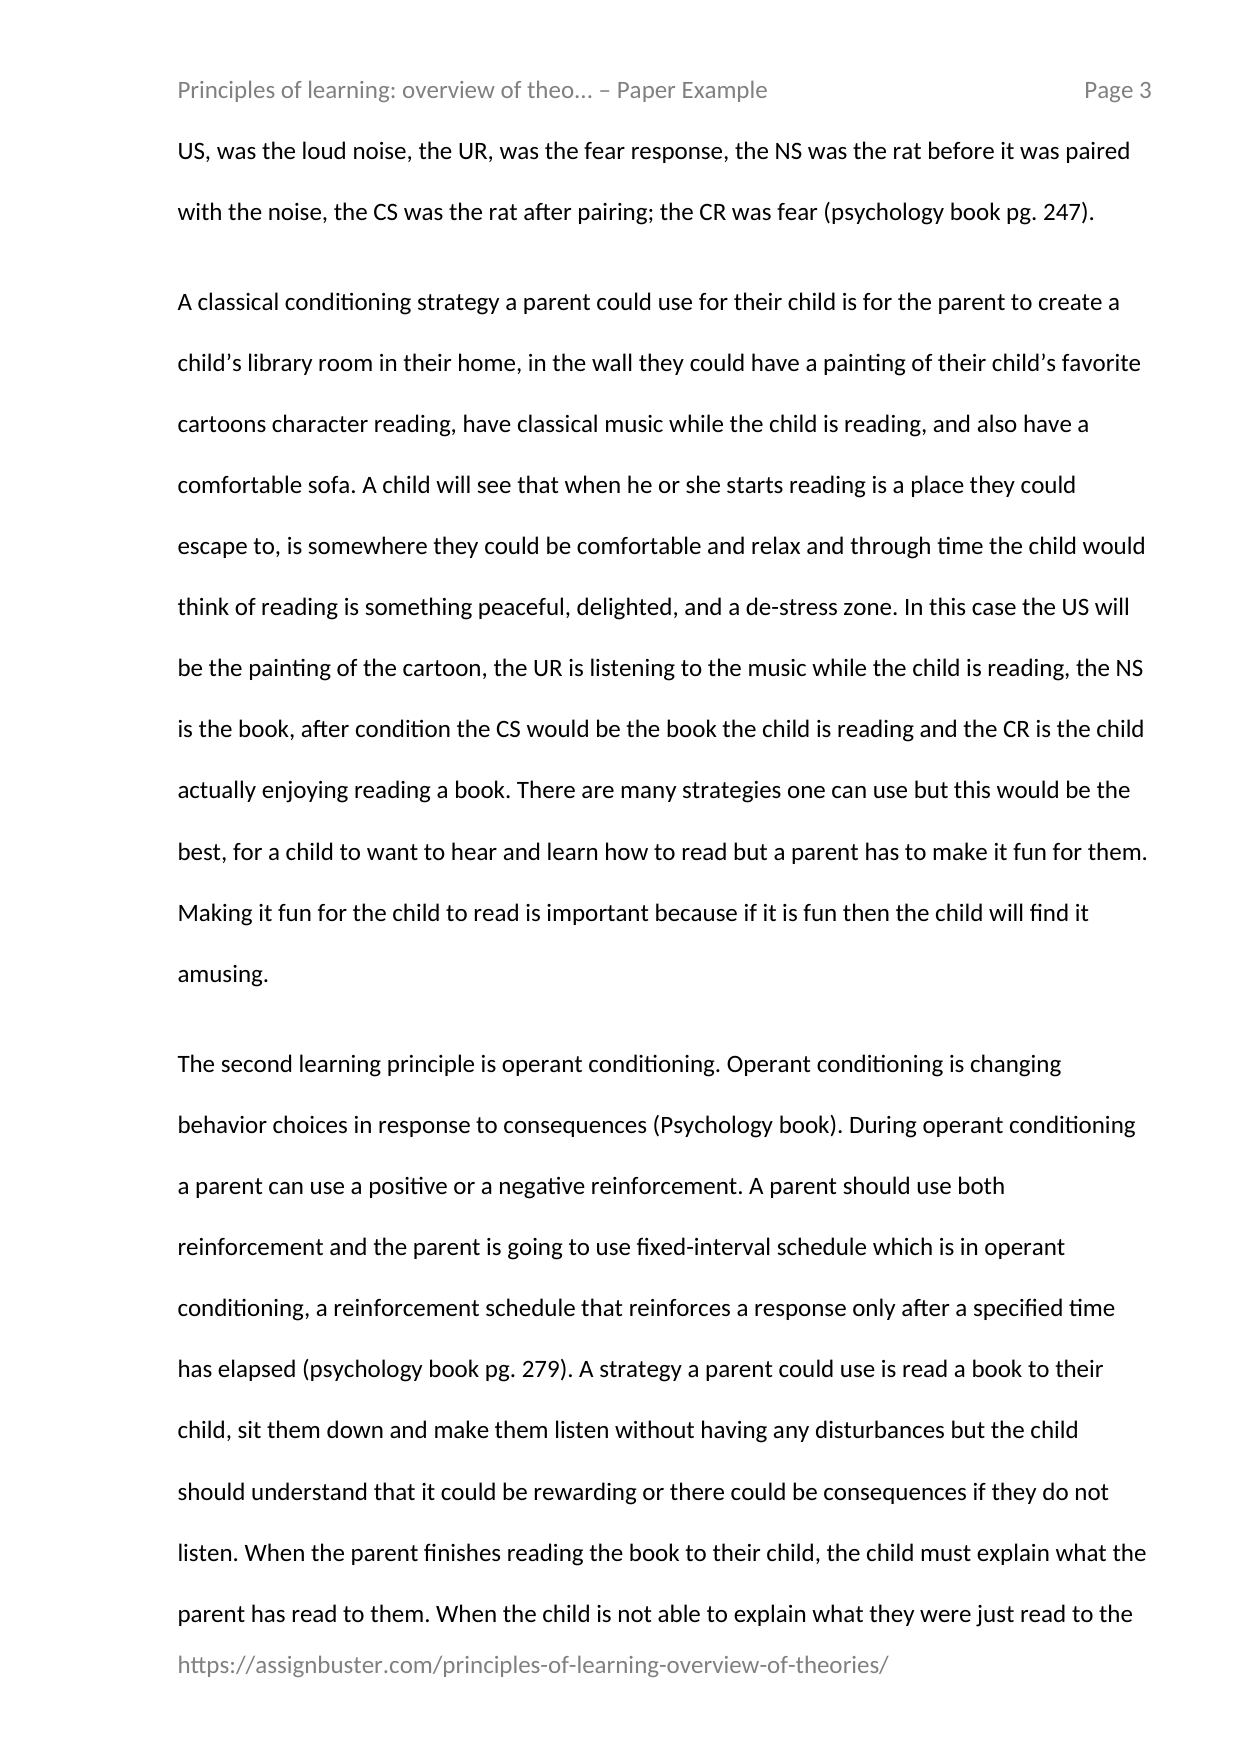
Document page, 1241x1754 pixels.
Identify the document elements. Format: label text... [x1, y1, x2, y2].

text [177, 1048, 1152, 1628]
text A classical conditioning strategy a parent could use for their child is for the parent to create a child’s library room in their home, in the wall they could have a painting of their child’s favorite cartoons character reading, have classical music while the child is reading, and also have a comfortable sofa. A child will see that when he or she starts reading is a place they could escape to, is somewhere they could be comfortable and relax and through time the child would think of reading is something peaceful, delighted, and a de-stress zone. In this case the US will be the painting of the cartoon, the UR is listening to the music while the child is reading, the NS is the book, after condition the CS would be the book the child is reading and the CR is the child actually enjoying reading a book. There are many strategies one can use but this would be the best, for a child to want to hear and learn how to read but a parent has to make it fun for them. Making it fun for the child to read is important because if it is fun then the child will find it amusing. [177, 286, 1152, 988]
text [177, 135, 1152, 226]
